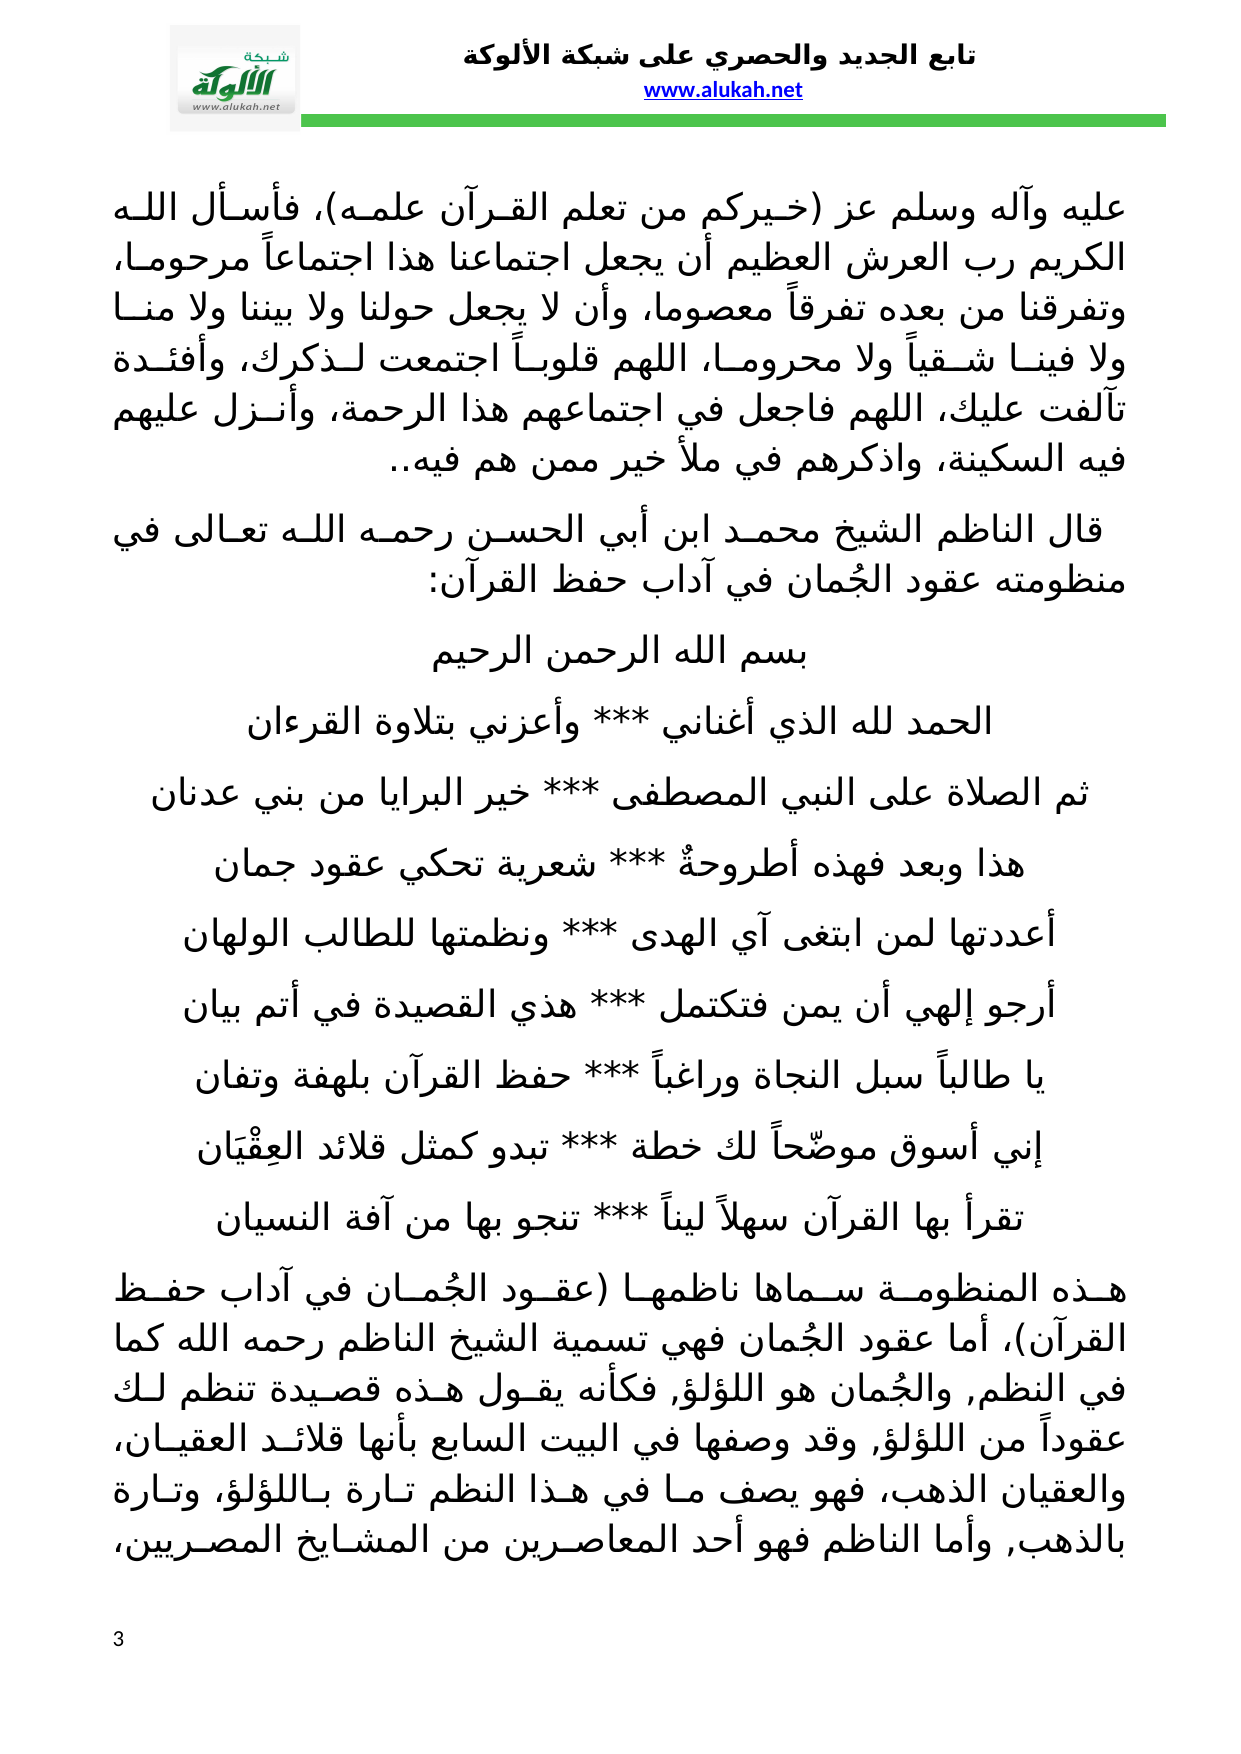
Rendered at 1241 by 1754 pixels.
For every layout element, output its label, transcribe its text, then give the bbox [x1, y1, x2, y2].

text قال الناظم الشيخ محمد ابن أبي الحسن رحمه الله تعالى في منظومته عقود الجُمان في آداب حفظ القرآن: [112, 507, 1128, 601]
text إني أسوق موضّحاً لك خطة *** تبدو كمثل قلائد العِقْيَان [112, 1125, 1128, 1168]
text بسم الله الرحمن الرحيم [112, 628, 1128, 672]
text هذا وبعد فهذه أطروحةٌ *** شعرية تحكي عقود جمان [112, 841, 1128, 885]
text أعددتها لمن ابتغى آي الهدى *** ونظمتها للطالب الولهان [112, 912, 1128, 956]
text تقرأ بها القرآن سهلاً ليناً *** تنجو بها من آفة النسيان [112, 1196, 1128, 1239]
text أرجو إلهي أن يمن فتكتمل *** هذي القصيدة في أتم بيان [112, 983, 1128, 1027]
text يا طالباً سبل النجاة وراغباً *** حفظ القرآن بلهفة وتفان [112, 1054, 1128, 1098]
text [112, 1267, 1128, 1561]
text ثم الصلاة على النبي المصطفى *** خير البرايا من بني عدنان [112, 770, 1128, 814]
text الحمد لله الذي أغناني *** وأعزني بتلاوة القرءان [112, 699, 1128, 743]
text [112, 186, 1128, 480]
